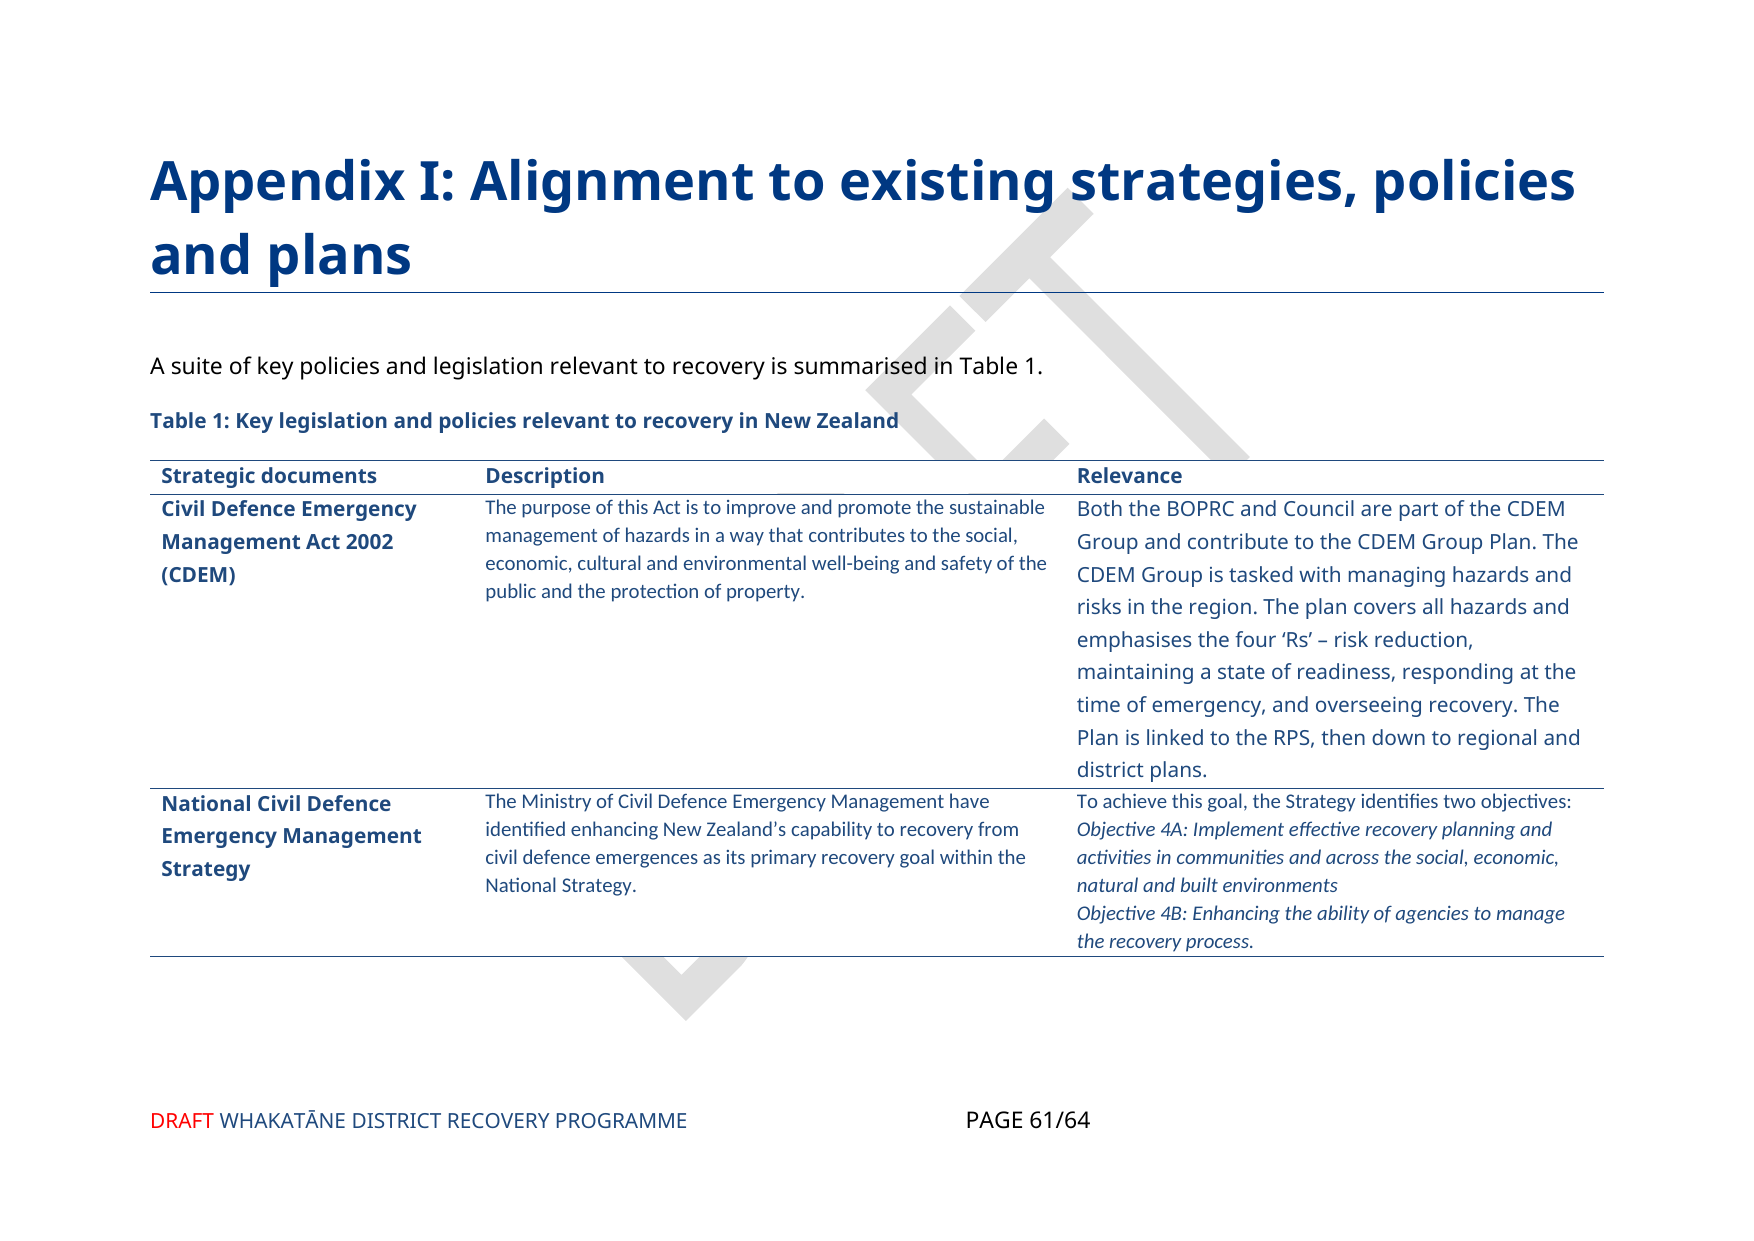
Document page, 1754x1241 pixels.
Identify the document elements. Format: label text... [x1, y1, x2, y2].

table_cell The purpose of this Act is to improve and promote the sustainable management of hazards in a way that contributes to the social, economic, cultural and environmental well-being and safety of the public and the protection of property. [474, 495, 1065, 788]
table_cell Civil Defence Emergency Management Act 2002 (CDEM) [150, 495, 474, 788]
text Table 1: Key legislation and policies relevant to recovery in New Zealand [150, 407, 1604, 435]
table_cell National Civil Defence Emergency Management Strategy [150, 789, 474, 956]
table_header Strategic documents [150, 461, 474, 493]
table_cell To achieve this goal, the Strategy identifies two objectives: Objective 4A: Implement effective recovery planning and activities in communities and across the social, economic, natural and built environments Objective 4B: Enhancing the ability of agencies to manage the recovery process. [1065, 789, 1604, 956]
subtitle Appendix I: Alignment to existing strategies, policies and plans [150, 142, 1604, 292]
table_header Description [474, 461, 1065, 493]
table_cell Both the BOPRC and Council are part of the CDEM Group and contribute to the CDEM Group Plan. The CDEM Group is tasked with managing hazards and risks in the region. The plan covers all hazards and emphasises the four ‘Rs’ – risk reduction, maintaining a state of readiness, responding at the time of emergency, and overseeing recovery. The Plan is linked to the RPS, then down to regional and district plans. [1065, 495, 1604, 788]
text A suite of key policies and legislation relevant to recovery is summarised in Table 1. [150, 350, 1604, 381]
table_cell The Ministry of Civil Defence Emergency Management have identified enhancing New Zealand’s capability to recovery from civil defence emergences as its primary recovery goal within the National Strategy. [474, 789, 1065, 956]
table_header Relevance [1065, 461, 1604, 493]
